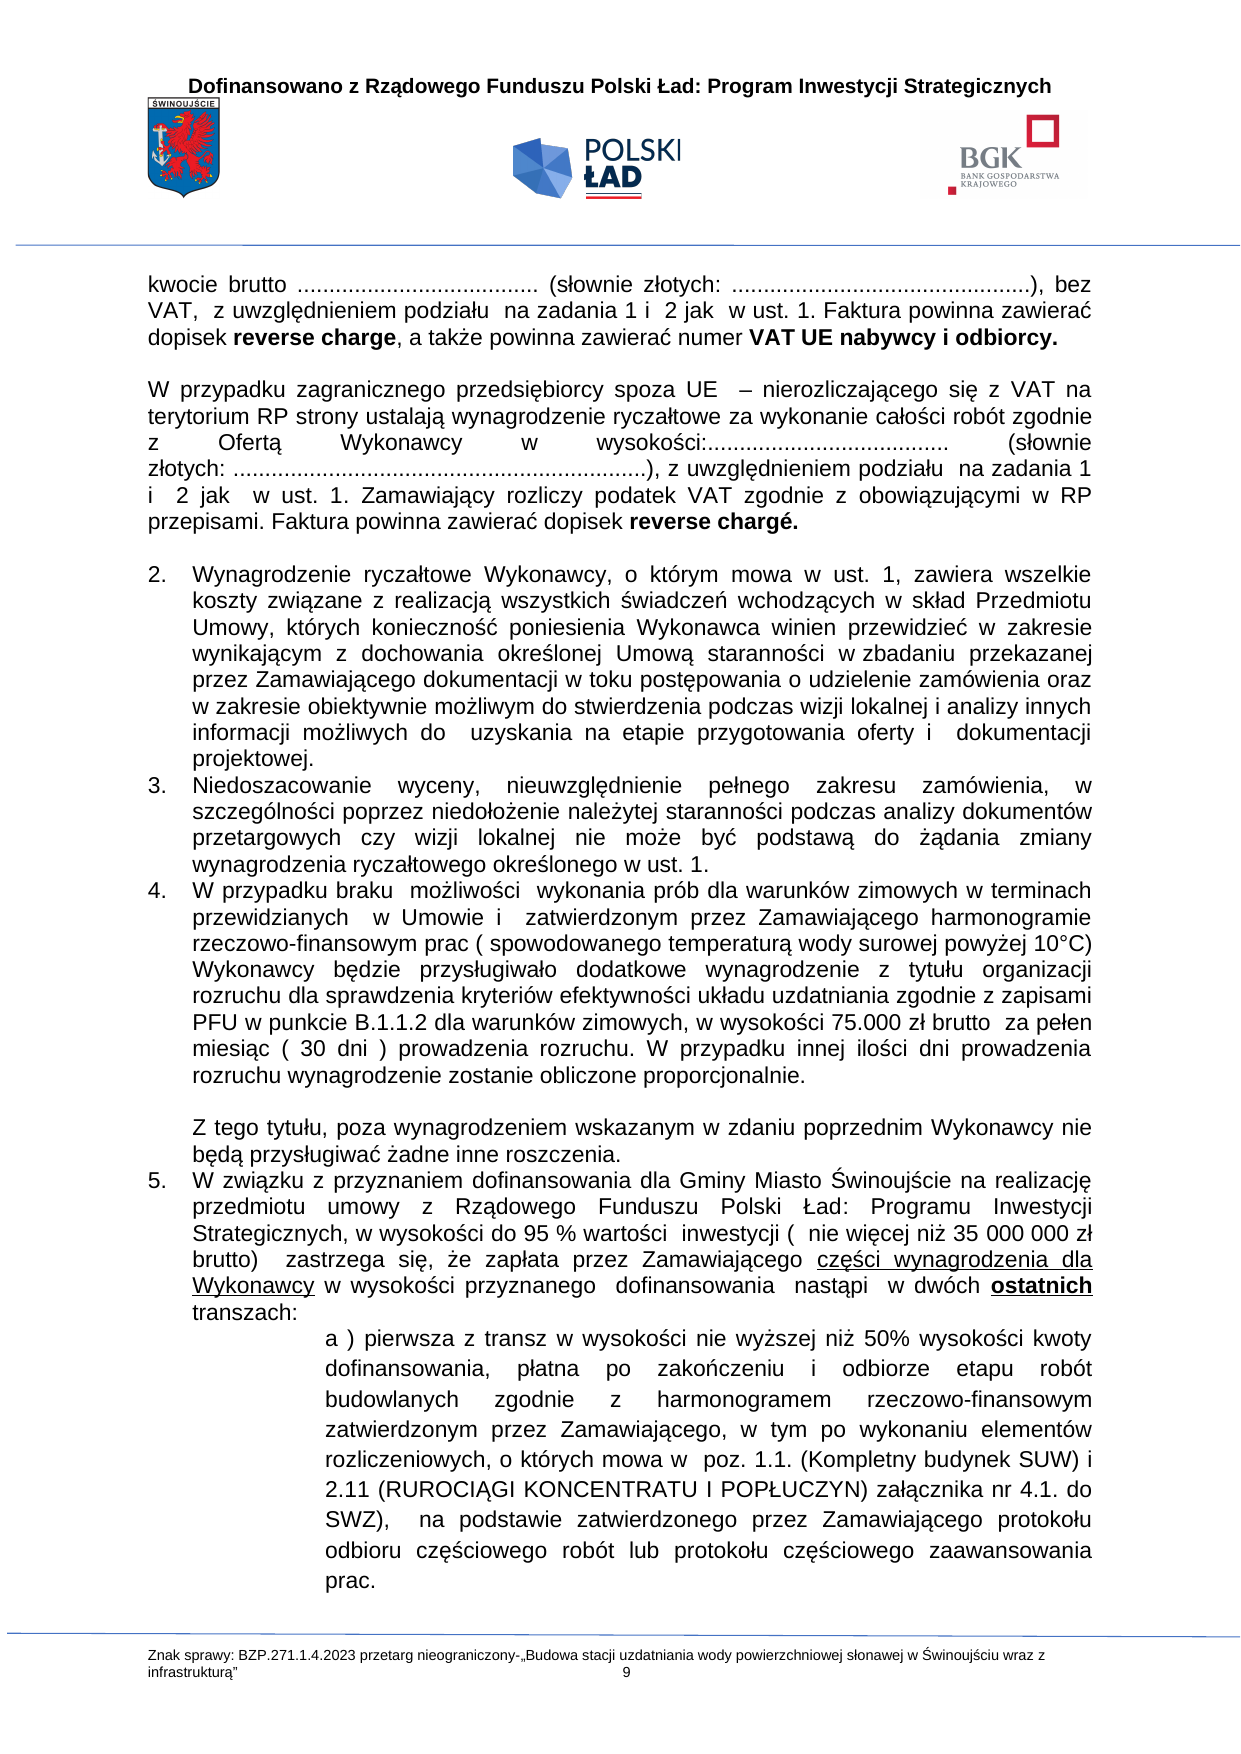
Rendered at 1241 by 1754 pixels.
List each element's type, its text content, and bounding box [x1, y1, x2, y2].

list W przypadku braku możliwości wykonania prób dla warunków zimowych w terminach przewidzianych w Umowie i zatwierdzonym przez Zamawiającego harmonogramie rzeczowo-finansowym prac ( spowodowanego temperaturą wody surowej powyżej 10°C) Wykonawcy będzie przysługiwało dodatkowe wynagrodzenie z tytułu organizacji rozruchu dla sprawdzenia kryteriów efektywności układu uzdatniania zgodnie z zapisami PFU w punkcie B.1.1.2 dla warunków zimowych, w wysokości 75.000 zł brutto za pełen miesiąc ( 30 dni ) prowadzenia rozruchu. W przypadku innej ilości dni prowadzenia rozruchu wynagrodzenie zostanie obliczone proporcjonalnie. [148, 877, 1092, 1088]
list Wynagrodzenie ryczałtowe Wykonawcy, o którym mowa w ust. 1, zawiera wszelkie koszty związane z realizacją wszystkich świadczeń wchodzących w skład Przedmiotu Umowy, których konieczność poniesienia Wykonawca winien przewidzieć w zakresie wynikającym z dochowania określonej Umową staranności w zbadaniu przekazanej przez Zamawiającego dokumentacji w toku postępowania o udzielenie zamówienia oraz w zakresie obiektywnie możliwym do stwierdzenia podczas wizji lokalnej i analizy innych informacji możliwych do uzyskania na etapie przygotowania oferty i dokumentacji projektowej. [148, 561, 1092, 772]
list Niedoszacowanie wyceny, nieuwzględnienie pełnego zakresu zamówienia, w szczególności poprzez niedołożenie należytej staranności podczas analizy dokumentów przetargowych czy wizji lokalnej nie może być podstawą do żądania zmiany wynagrodzenia ryczałtowego określonego w ust. 1. [148, 772, 1092, 877]
picture [147, 97, 220, 199]
text W przypadku zagranicznego przedsiębiorcy spoza UE – nierozliczającego się z VAT na terytorium RP strony ustalają wynagrodzenie ryczałtowe za wykonanie całości robót zgodnie z Ofertą Wykonawcy w wysokości:...................................... (słownie złotych: .................................................................), z uwzględnieniem podziału na zadania 1 i 2 jak w ust. 1. Zamawiający rozliczy podatek VAT zgodnie z obowiązującymi w RP przepisami. Faktura powinna zawierać dopisek reverse chargé. [148, 376, 1092, 534]
picture [513, 138, 680, 199]
text Z tego tytułu, poza wynagrodzeniem wskazanym w zdaniu poprzednim Wykonawcy nie będą przysługiwać żadne inne roszczenia. [192, 1114, 1092, 1167]
list a ) pierwsza z transz w wysokości nie wyższej niż 50% wysokości kwoty dofinansowania, płatna po zakończeniu i odbiorze etapu robót budowlanych zgodnie z harmonogramem rzeczowo-finansowym zatwierdzonym przez Zamawiającego, w tym po wykonaniu elementów rozliczeniowych, o których mowa w poz. 1.1. (Kompletny budynek SUW) i 2.11 (RUROCIĄGI KONCENTRATU I POPŁUCZYN) załącznika nr 4.1. do SWZ), na podstawie zatwierdzonego przez Zamawiającego protokołu odbioru częściowego robót lub protokołu częściowego zaawansowania prac. [325, 1325, 1092, 1593]
list W związku z przyznaniem dofinansowania dla Gminy Miasto Świnoujście na realizację przedmiotu umowy z Rządowego Funduszu Polski Ład: Programu Inwestycji Strategicznych, w wysokości do 95 % wartości inwestycji ( nie więcej niż 35 000 000 zł brutto) zastrzega się, że zapłata przez Zamawiającego części wynagrodzenia dla Wykonawcy w wysokości przyznanego dofinansowania nastąpi w dwóch ostatnich transzach: [148, 1167, 1092, 1325]
picture [919, 110, 1088, 199]
